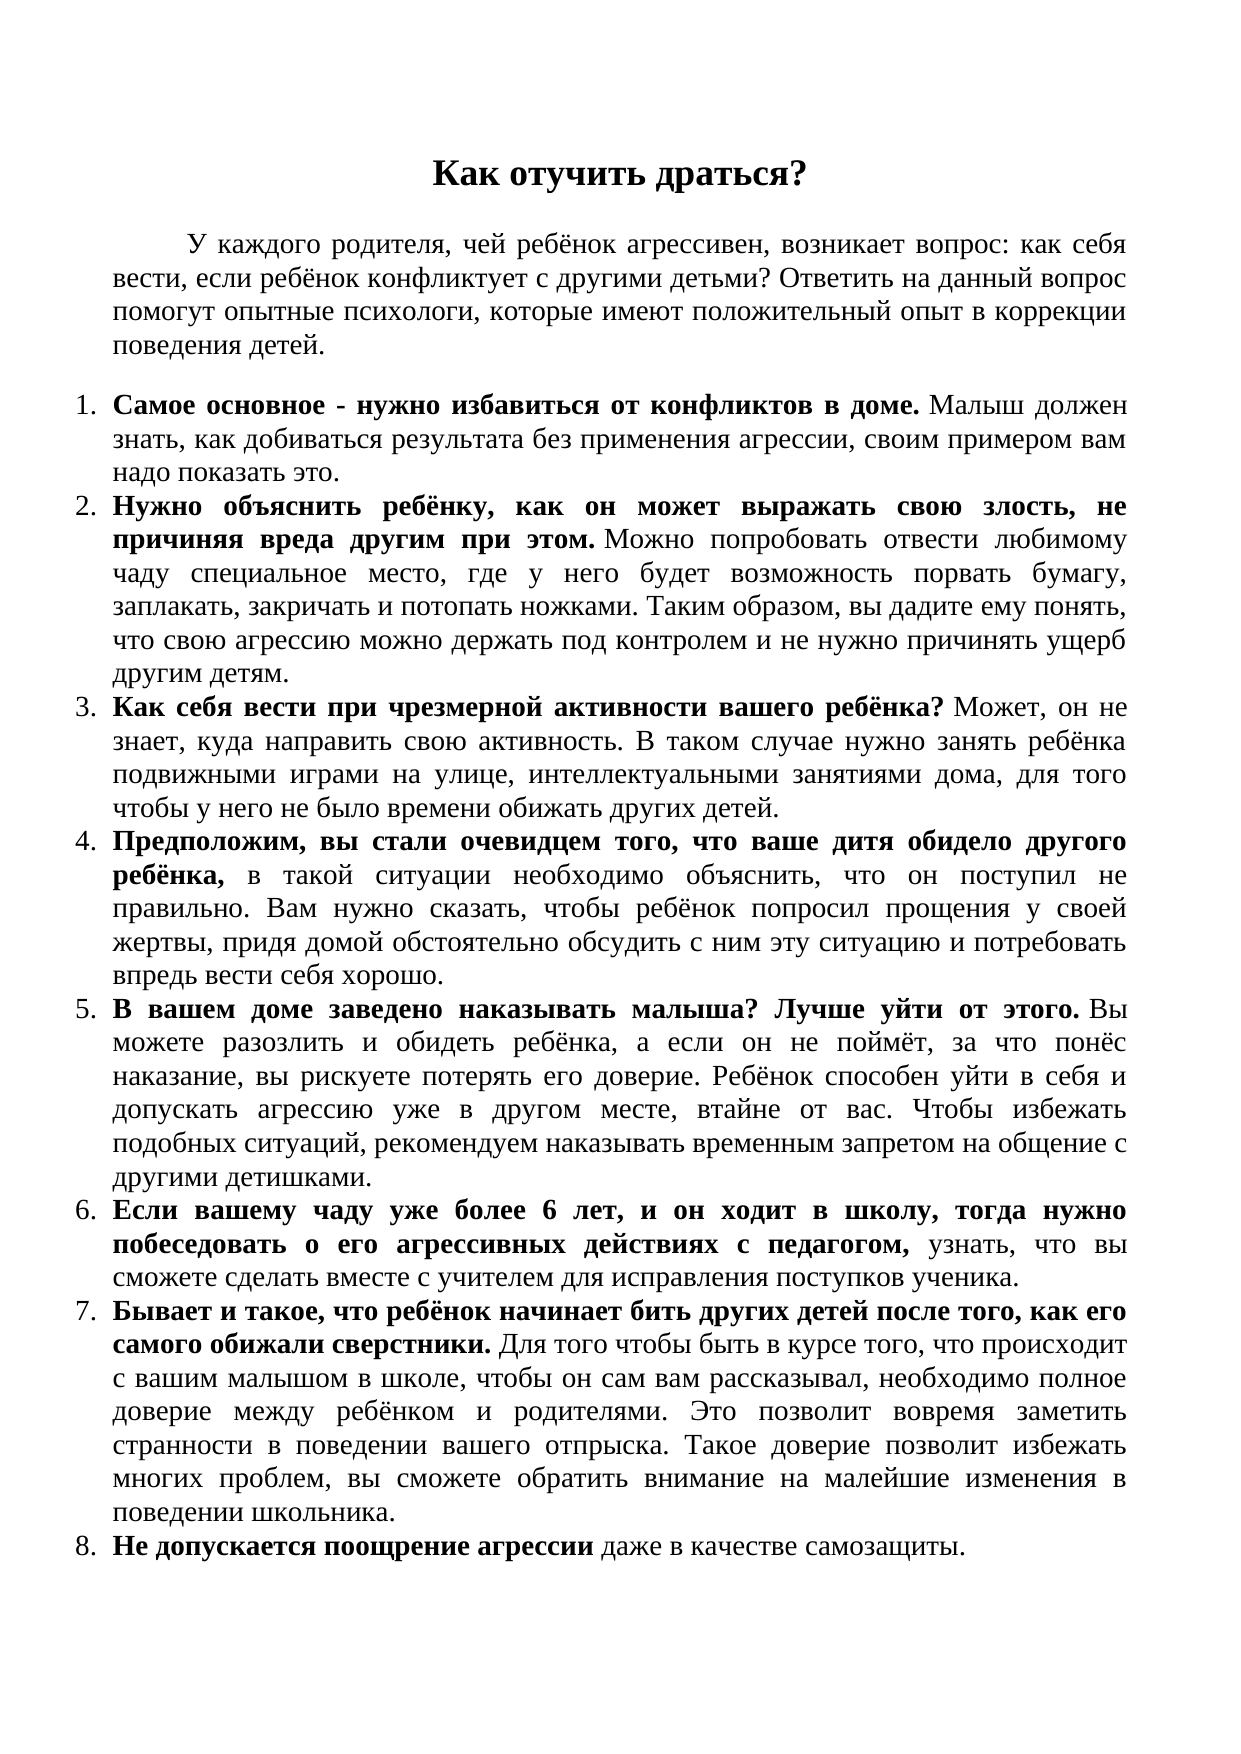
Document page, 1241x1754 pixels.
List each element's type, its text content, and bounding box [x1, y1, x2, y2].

list Нужно объяснить ребёнку, как он может выражать свою злость, не причиняя вреда другим при этом. Можно попробовать отвести любимому чаду специальное место, где у него будет возможность порвать бумагу, заплакать, закричать и потопать ножками. Таким образом, вы дадите ему понять, что свою агрессию можно держать под контролем и не нужно причинять ущерб другим детям. [75, 488, 1128, 689]
subtitle Как отучить драться? [112, 150, 1128, 193]
text У каждого родителя, чей ребёнок агрессивен, возникает вопрос: как себя вести, если ребёнок конфликтует с другими детьми? Ответить на данный вопрос помогут опытные психологи, которые имеют положительный опыт в коррекции поведения детей. [112, 226, 1128, 361]
list Бывает и такое, что ребёнок начинает бить других детей после того, как его самого обижали сверстники. Для того чтобы быть в курсе того, что происходит с вашим малышом в школе, чтобы он сам вам рассказывал, необходимо полное доверие между ребёнком и родителями. Это позволит вовремя заметить странности в поведении вашего отпрыска. Такое доверие позволит избежать многих проблем, вы сможете обратить внимание на малейшие изменения в поведении школьника. [75, 1293, 1128, 1528]
list В вашем доме заведено наказывать малыша? Лучше уйти от этого. Вы можете разозлить и обидеть ребёнка, а если он не поймёт, за что понёс наказание, вы рискуете потерять его доверие. Ребёнок способен уйти в себя и допускать агрессию уже в другом месте, втайне от вас. Чтобы избежать подобных ситуаций, рекомендуем наказывать временным запретом на общение с другими детишками. [75, 991, 1128, 1192]
list Предположим, вы стали очевидцем того, что ваше дитя обидело другого ребёнка, в такой ситуации необходимо объяснить, что он поступил не правильно. Вам нужно сказать, чтобы ребёнок попросил прощения у своей жертвы, придя домой обстоятельно обсудить с ним эту ситуацию и потребовать впредь вести себя хорошо. [75, 823, 1128, 991]
list Не допускается поощрение агрессии даже в качестве самозащиты. [75, 1528, 1128, 1561]
list Как себя вести при чрезмерной активности вашего ребёнка? Может, он не знает, куда направить свою активность. В таком случае нужно занять ребёнка подвижными играми на улице, интеллектуальными занятиями дома, для того чтобы у него не было времени обижать других детей. [75, 689, 1128, 823]
list Если вашему чаду уже более 6 лет, и он ходит в школу, тогда нужно побеседовать о его агрессивных действиях с педагогом, узнать, что вы сможете сделать вместе с учителем для исправления поступков ученика. [75, 1192, 1128, 1293]
list Самое основное - нужно избавиться от конфликтов в доме. Малыш должен знать, как добиваться результата без применения агрессии, своим примером вам надо показать это. [75, 387, 1128, 488]
